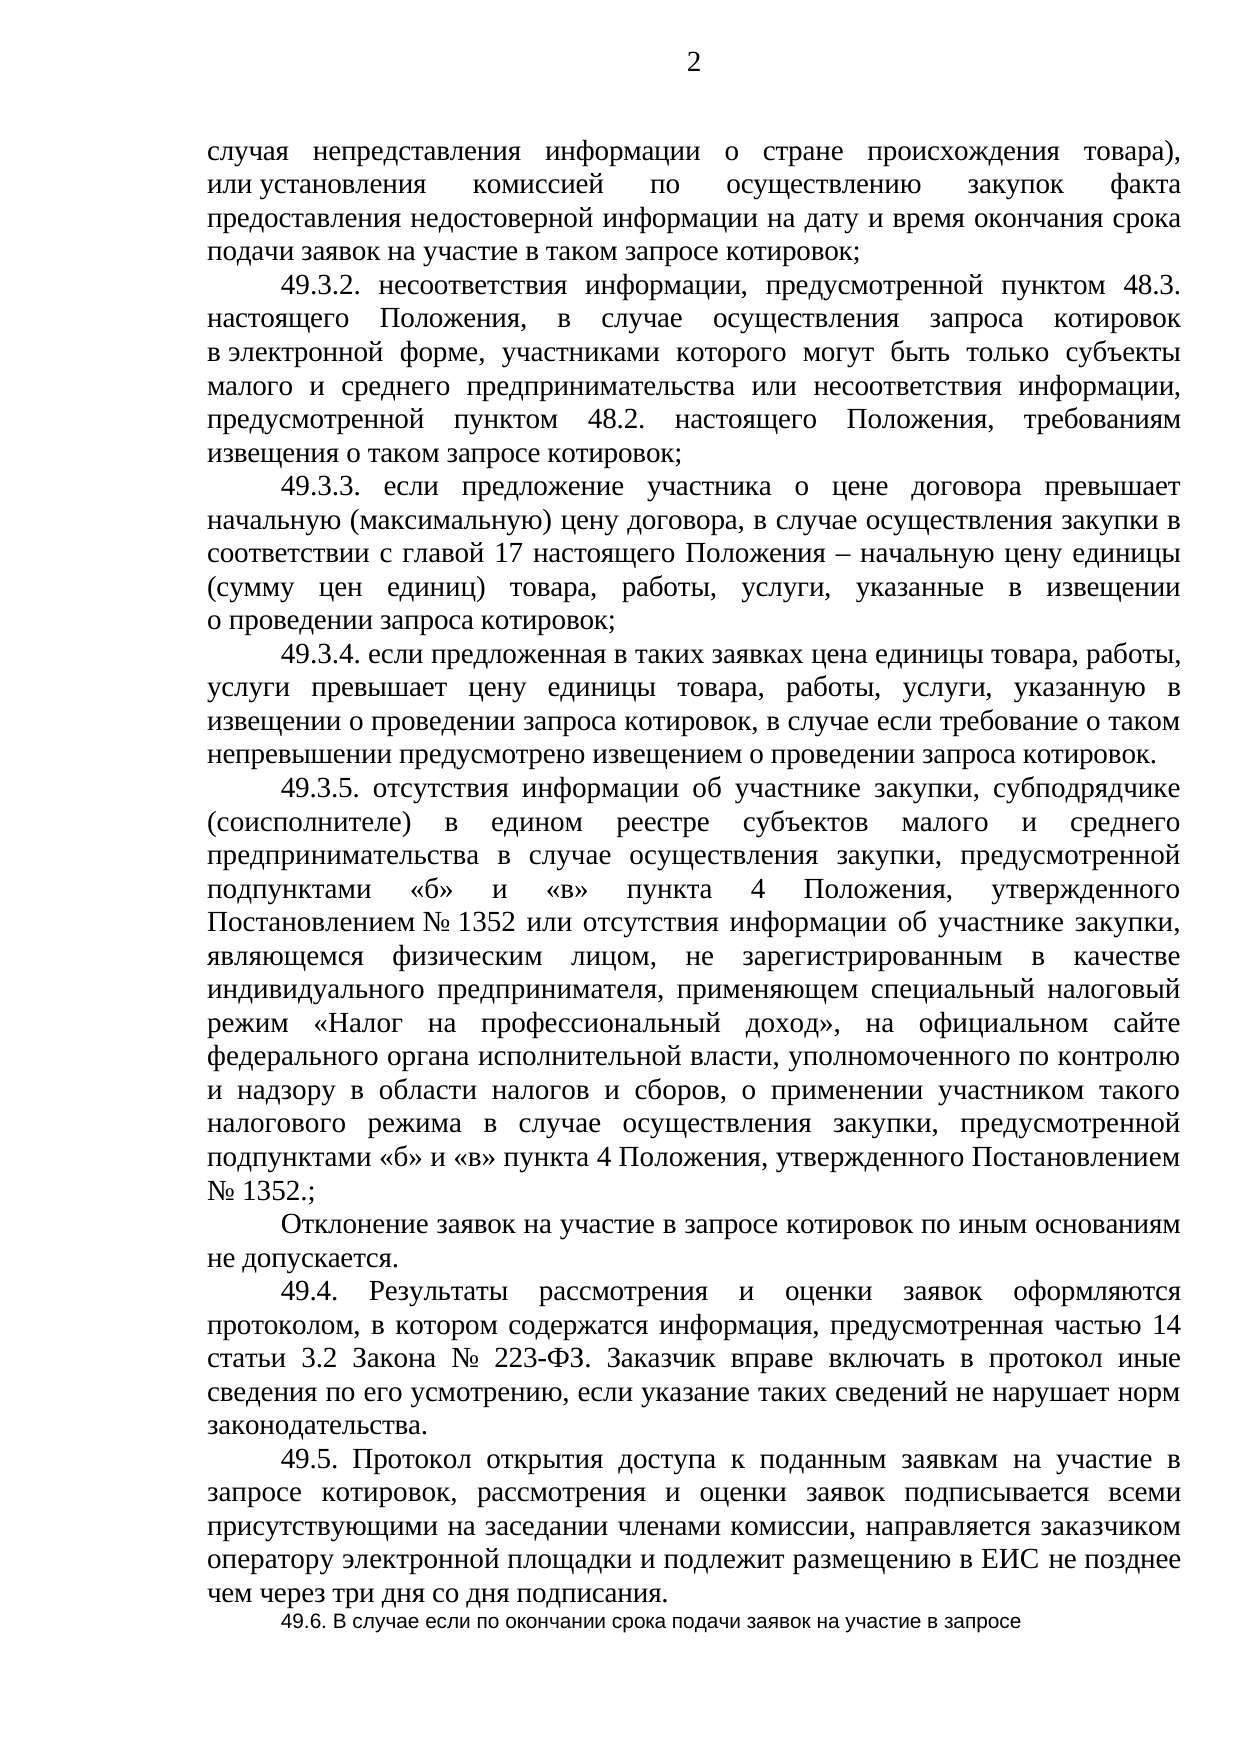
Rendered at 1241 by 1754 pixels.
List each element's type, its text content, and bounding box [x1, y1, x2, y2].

text Отклонение заявок на участие в запросе котировок по иным основаниям не допускается. [207, 1206, 1181, 1273]
text 49.3.5. отсутствия информации об участнике закупки, субподрядчике (соисполнителе) в едином реестре субъектов малого и среднего предпринимательства в случае осуществления закупки, предусмотренной подпунктами «б» и «в» пункта 4 Положения, утвержденного Постановлением № 1352 или отсутствия информации об участнике закупки, являющемся физическим лицом, не зарегистрированным в качестве индивидуального предпринимателя, применяющем специальный налоговый режим «Налог на профессиональный доход», на официальном сайте федерального органа исполнительной власти, уполномоченного по контролю и надзору в области налогов и сборов, о применении участником такого налогового режима в случае осуществления закупки, предусмотренной подпунктами «б» и «в» пункта 4 Положения, утвержденного Постановлением № 1352.; [207, 770, 1181, 1206]
text 49.3.3. если предложение участника о цене договора превышает начальную (максимальную) цену договора, в случае осуществления закупки в соответствии с главой 17 настоящего Положения – начальную цену единицы (сумму цен единиц) товара, работы, услуги, указанные в извещении о проведении запроса котировок; [207, 468, 1181, 636]
text 49.4. Результаты рассмотрения и оценки заявок оформляются протоколом, в котором содержатся информация, предусмотренная частью 14 статьи 3.2 Закона № 223-ФЗ. Заказчик вправе включать в протокол иные сведения по его усмотрению, если указание таких сведений не нарушает норм законодательства. [207, 1273, 1181, 1441]
text 49.3.4. если предложенная в таких заявках цена единицы товара, работы, услуги превышает цену единицы товара, работы, услуги, указанную в извещении о проведении запроса котировок, в случае если требование о таком непревышении предусмотрено извещением о проведении запроса котировок. [207, 636, 1181, 770]
text 49.5. Протокол открытия доступа к поданным заявкам на участие в запросе котировок, рассмотрения и оценки заявок подписывается всеми присутствующими на заседании членами комиссии, направляется заказчиком оператору электронной площадки и подлежит размещению в ЕИС не позднее чем через три дня со дня подписания. [207, 1441, 1181, 1609]
text 49.6. В случае если по окончании срока подачи заявок на участие в запросе [207, 1609, 1181, 1633]
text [207, 133, 1181, 267]
text 49.3.2. несоответствия информации, предусмотренной пунктом 48.3. настоящего Положения, в случае осуществления запроса котировок в электронной форме, участниками которого могут быть только субъекты малого и среднего предпринимательства или несоответствия информации, предусмотренной пунктом 48.2. настоящего Положения, требованиям извещения о таком запросе котировок; [207, 267, 1181, 468]
